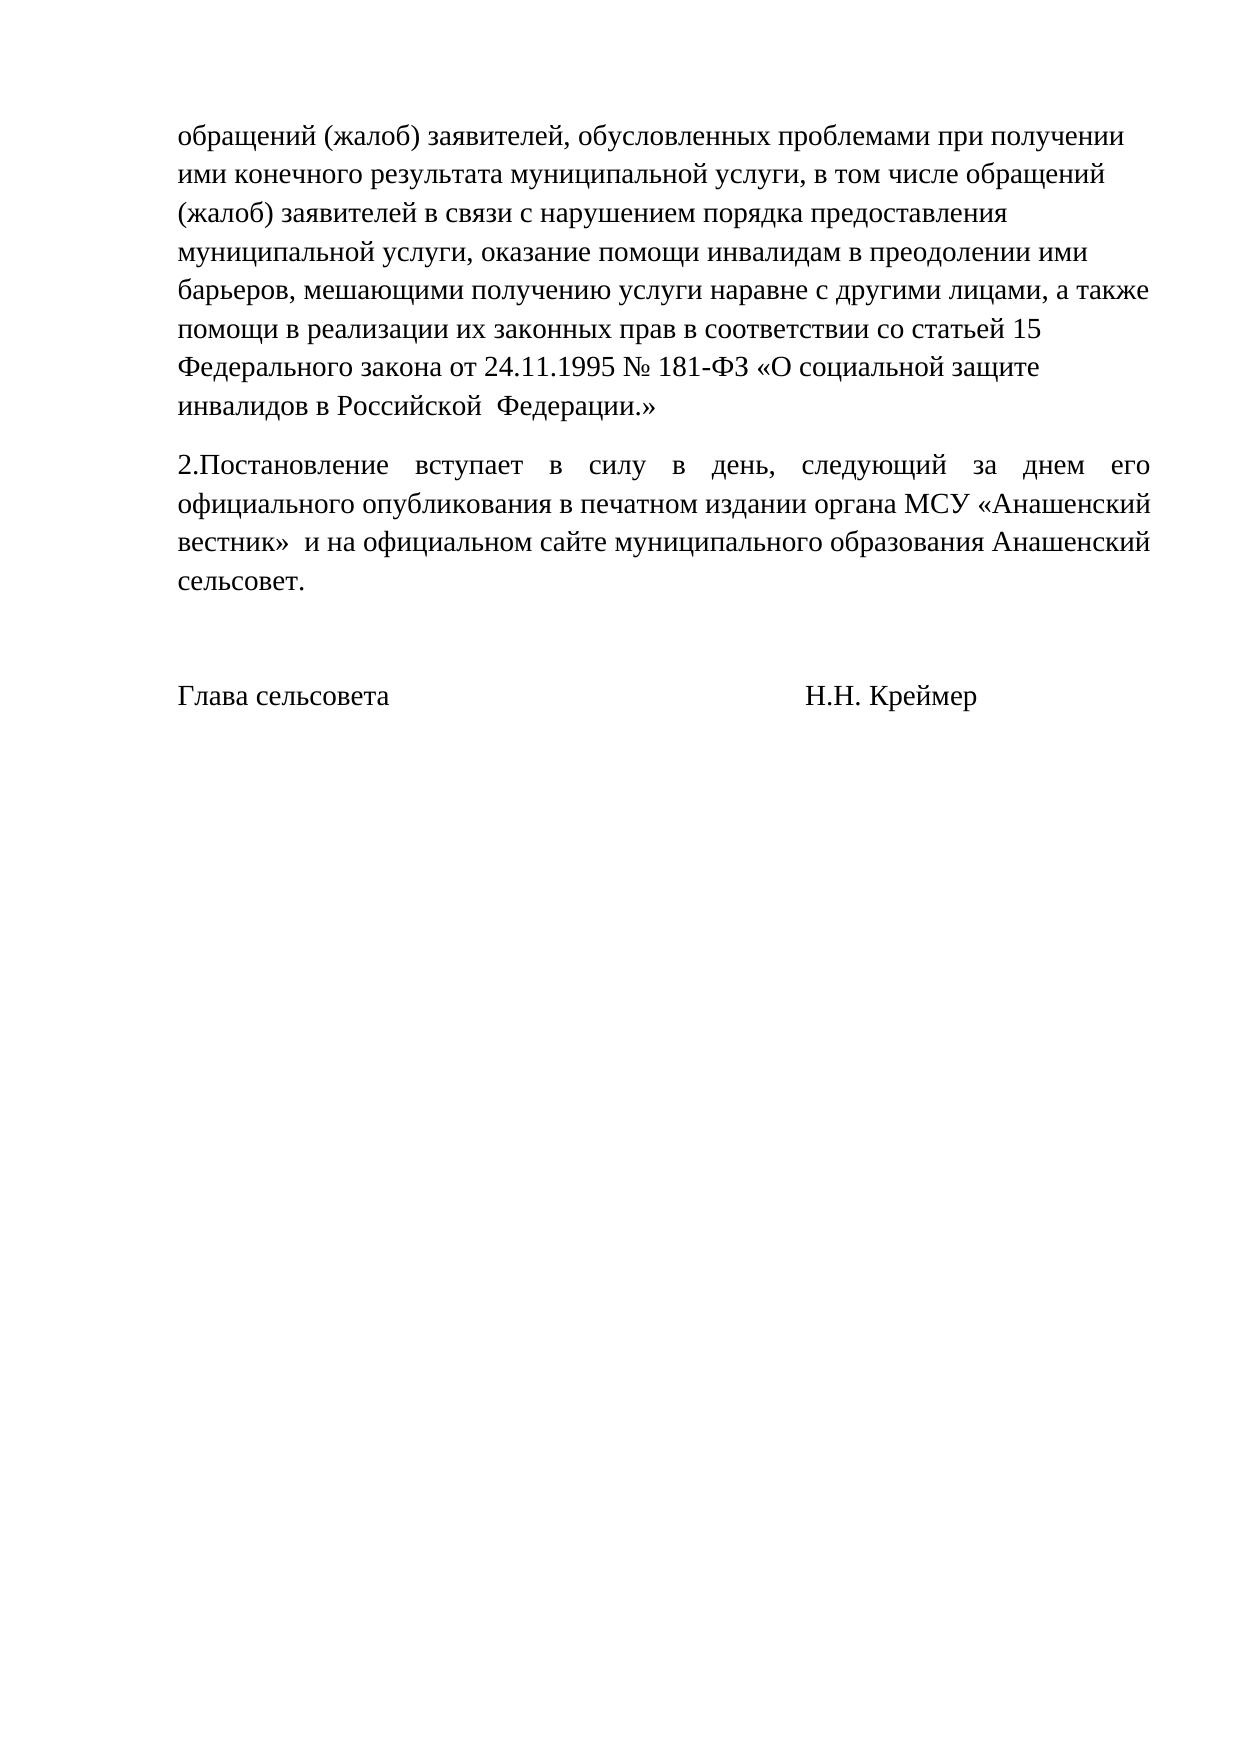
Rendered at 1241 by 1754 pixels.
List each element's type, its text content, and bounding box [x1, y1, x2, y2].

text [177, 118, 1152, 421]
text Глава сельсовета Н.Н. Креймер [177, 678, 1152, 712]
text 2.Постановление вступает в силу в день, следующий за днем его официального опубликования в печатном издании органа МСУ «Анашенский вестник» и на официальном сайте муниципального образования Анашенский сельсовет. [177, 447, 1152, 596]
